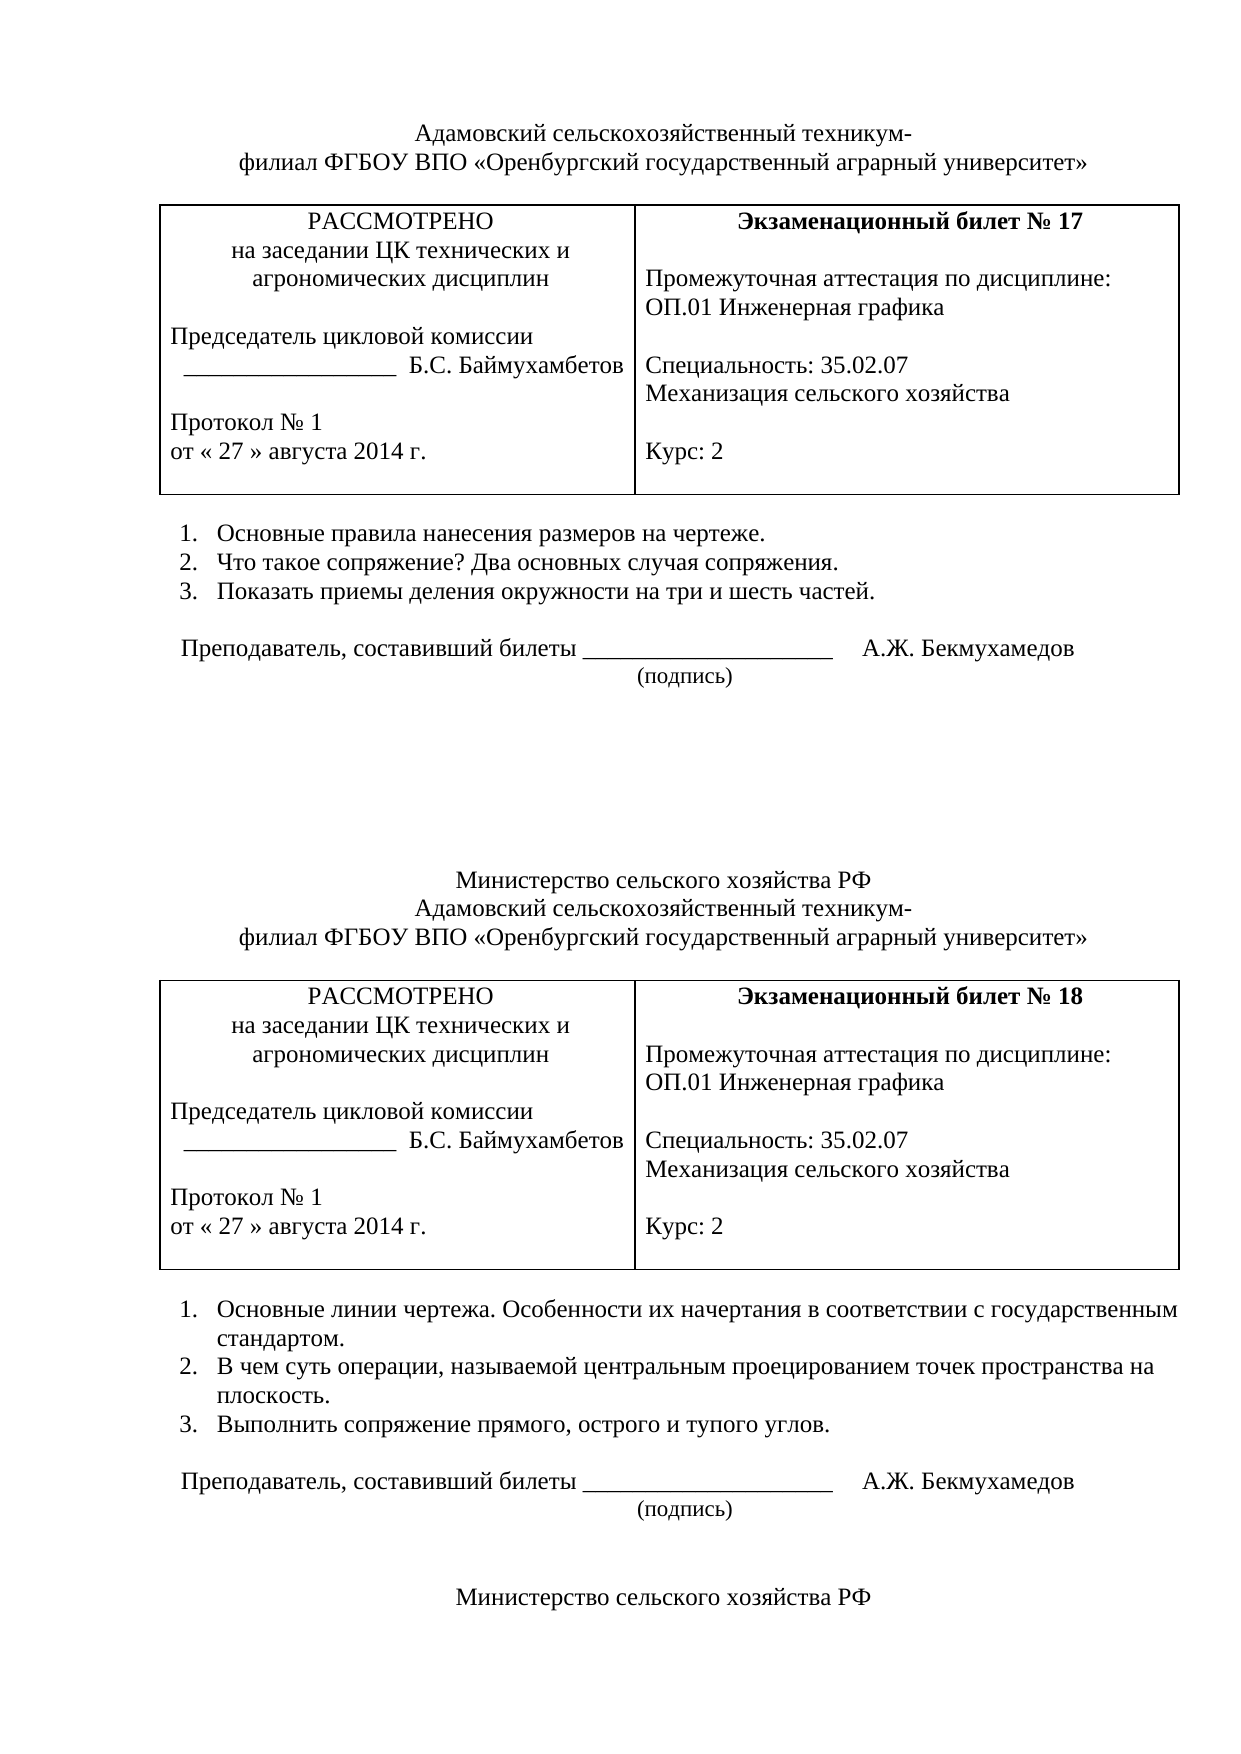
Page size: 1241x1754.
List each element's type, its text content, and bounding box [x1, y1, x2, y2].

text (подпись) [179, 662, 1189, 689]
text Министерство сельского хозяйства РФ [146, 865, 1181, 893]
list Основные правила нанесения размеров на чертеже. [179, 518, 1181, 547]
text Министерство сельского хозяйства РФ [146, 1582, 1181, 1611]
text Адамовский сельскохозяйственный техникум- [146, 118, 1181, 147]
list В чем суть операции, называемой центральным проецированием точек пространства на плоскость. [179, 1351, 1181, 1409]
list Показать приемы деления окружности на три и шесть частей. [179, 576, 1181, 605]
table_header Экзаменационный билет № 18 Промежуточная аттестация по дисциплине: ОП.01 Инженерная графика Специальность: 35.02.07 Механизация сельского хозяйства Курс: 2 [636, 981, 1178, 1269]
text Преподаватель, составивший билеты ____________________ А.Ж. Бекмухамедов [118, 1466, 1189, 1495]
text Преподаватель, составивший билеты ____________________ А.Ж. Бекмухамедов [118, 633, 1189, 662]
table_header Экзаменационный билет № 17 Промежуточная аттестация по дисциплине: ОП.01 Инженерная графика Специальность: 35.02.07 Механизация сельского хозяйства Курс: 2 [636, 206, 1178, 493]
text филиал ФГБОУ ВПО «Оренбургский государственный аграрный университет» [146, 922, 1181, 951]
list Основные линии чертежа. Особенности их начертания в соответствии с государственным стандартом. [179, 1294, 1181, 1351]
text Адамовский сельскохозяйственный техникум- [146, 893, 1181, 922]
list Что такое сопряжение? Два основных случая сопряжения. [179, 547, 1181, 576]
text (подпись) [179, 1495, 1189, 1521]
text филиал ФГБОУ ВПО «Оренбургский государственный аграрный университет» [146, 147, 1181, 176]
list Выполнить сопряжение прямого, острого и тупого углов. [179, 1409, 1181, 1438]
